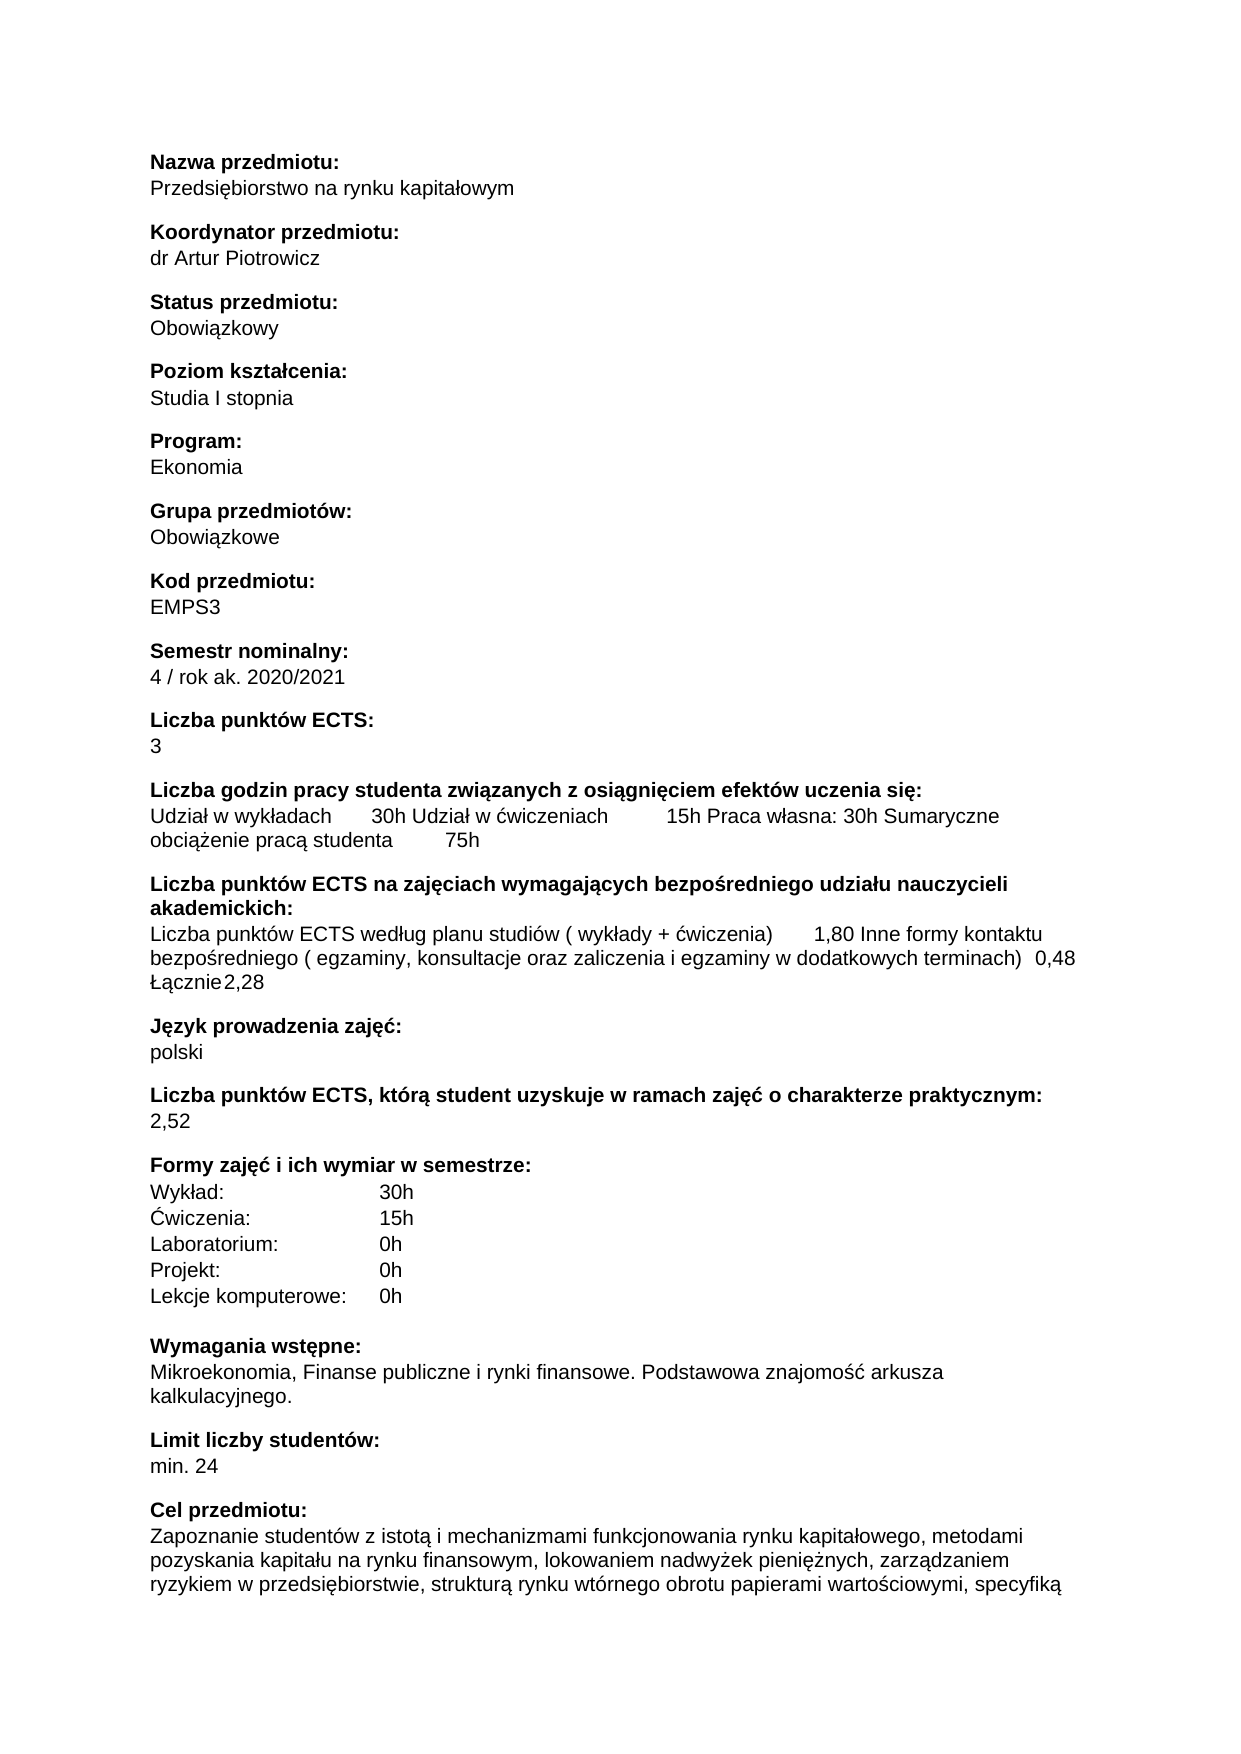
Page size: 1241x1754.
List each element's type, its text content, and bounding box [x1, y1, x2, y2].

text Formy zajęć i ich wymiar w semestrze: [150, 1153, 1090, 1177]
text Udział w wykładach 30h Udział w ćwiczeniach 15h Praca własna: 30h Sumaryczne obciążenie pracą studenta 75h [150, 804, 1090, 852]
text Wymagania wstępne: [150, 1334, 1090, 1358]
table_header 30h [369, 1180, 597, 1204]
text polski [150, 1039, 1090, 1063]
text Kod przedmiotu: [150, 569, 1090, 593]
text Mikroekonomia, Finanse publiczne i rynki finansowe. Podstawowa znajomość arkusza kalkulacyjnego. [150, 1360, 1090, 1408]
text Przedsiębiorstwo na rynku kapitałowym [150, 176, 1090, 200]
table_cell Lekcje komputerowe: [140, 1284, 367, 1308]
text Grupa przedmiotów: [150, 499, 1090, 523]
text Liczba punktów ECTS, którą student uzyskuje w ramach zajęć o charakterze praktycznym: [150, 1083, 1090, 1107]
text EMPS3 [150, 595, 1090, 619]
table_cell 0h [369, 1230, 597, 1256]
table_cell Ćwiczenia: [140, 1206, 367, 1230]
text Język prowadzenia zajęć: [150, 1013, 1090, 1037]
text dr Artur Piotrowicz [150, 246, 1090, 270]
text Ekonomia [150, 455, 1090, 479]
text Limit liczby studentów: [150, 1428, 1090, 1452]
text min. 24 [150, 1454, 1090, 1478]
table_cell 0h [369, 1256, 597, 1282]
text Liczba punktów ECTS według planu studiów ( wykłady + ćwiczenia) 1,80 Inne formy kontaktu bezpośredniego ( egzaminy, konsultacje oraz zaliczenia i egzaminy w dodatkowych terminach) 0,48 Łącznie 2,28 [150, 922, 1090, 994]
table_cell Projekt: [140, 1258, 367, 1282]
text Poziom kształcenia: [150, 359, 1090, 383]
text Liczba punktów ECTS: [150, 708, 1090, 732]
text Status przedmiotu: [150, 289, 1090, 313]
text 3 [150, 734, 1090, 758]
text 4 / rok ak. 2020/2021 [150, 664, 1090, 688]
text Obowiązkowe [150, 525, 1090, 549]
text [150, 1523, 1090, 1595]
table_header Wykład: [140, 1180, 367, 1204]
text Liczba punktów ECTS na zajęciach wymagających bezpośredniego udziału nauczycieli akademickich: [150, 872, 1090, 920]
text Koordynator przedmiotu: [150, 220, 1090, 244]
text Obowiązkowy [150, 316, 1090, 339]
text Cel przedmiotu: [150, 1497, 1090, 1521]
text Studia I stopnia [150, 385, 1090, 409]
table_cell 15h [369, 1204, 597, 1230]
text Program: [150, 429, 1090, 453]
table_cell 0h [369, 1282, 597, 1308]
text Semestr nominalny: [150, 638, 1090, 662]
text Liczba godzin pracy studenta związanych z osiągnięciem efektów uczenia się: [150, 778, 1090, 802]
table_cell Laboratorium: [140, 1232, 367, 1256]
text Nazwa przedmiotu: [150, 150, 1090, 174]
text 2,52 [150, 1109, 1090, 1133]
